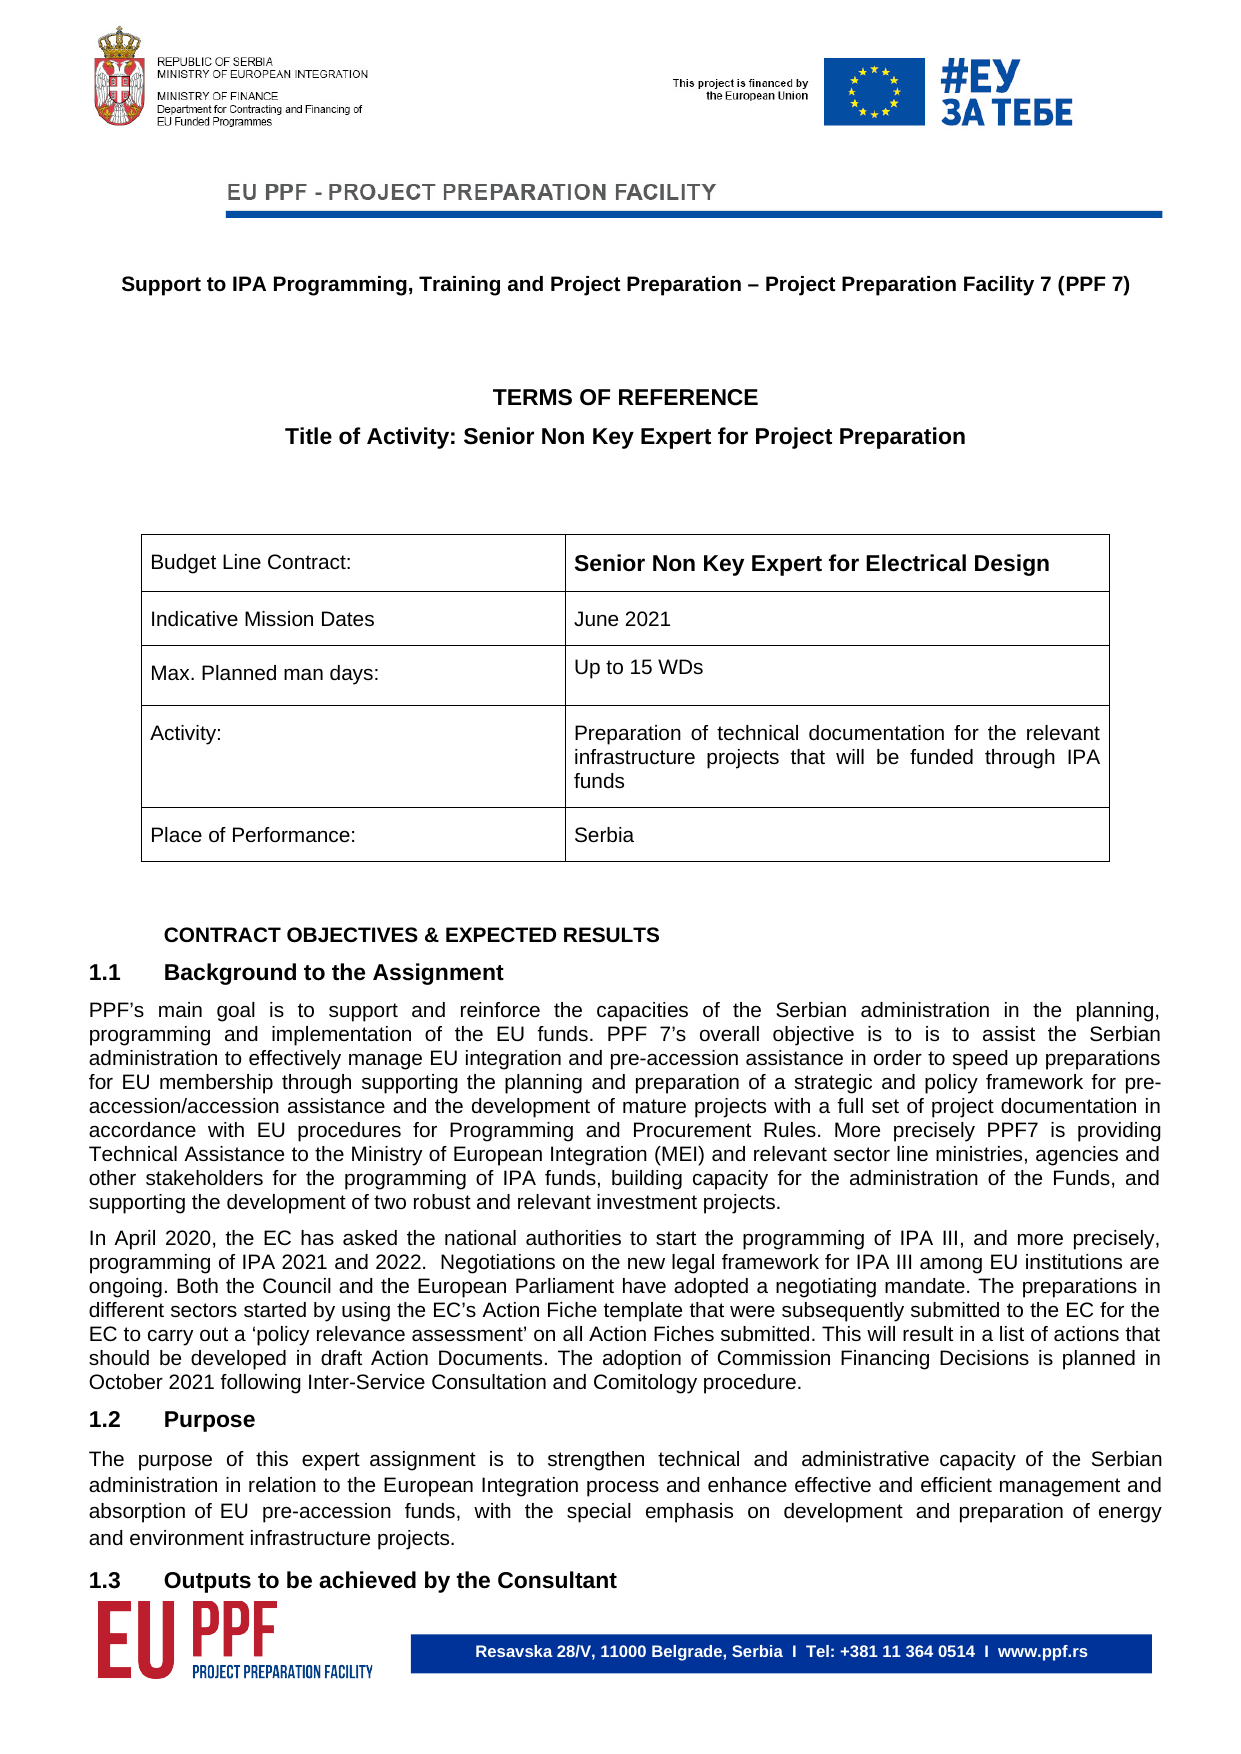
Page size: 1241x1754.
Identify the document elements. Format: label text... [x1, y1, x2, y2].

table_cell Serbia [566, 808, 1109, 861]
table_header Senior Non Key Expert for Electrical Design [566, 535, 1109, 591]
table_cell Max. Planned man days: [142, 646, 565, 705]
text Support to IPA Programming, Training and Project Preparation – Project Preparation Facility 7 (PPF 7) [89, 272, 1162, 296]
text 1.1 Background to the Assignment [89, 959, 1162, 986]
text 1.3 Outputs to be achieved by the Consultant [89, 1567, 1162, 1594]
text In April 2020, the EC has asked the national authorities to start the programming of IPA III, and more precisely, programming of IPA 2021 and 2022. Negotiations on the new legal framework for IPA III among EU institutions are ongoing. Both the Council and the European Parliament have adopted a negotiating mandate. The preparations in different sectors started by using the EC’s Action Fiche template that were subsequently submitted to the EC for the EC to carry out a ‘policy relevance assessment’ on all Action Fiches submitted. This will result in a list of actions that should be developed in draft Action Documents. The adoption of Commission Financing Decisions is planned in October 2021 following Inter-Service Consultation and Comitology procedure. [89, 1226, 1162, 1394]
text PPF’s main goal is to support and reinforce the capacities of the Serbian administration in the planning, programming and implementation of the EU funds. PPF 7’s overall objective is to is to assist the Serbian administration to effectively manage EU integration and pre-accession assistance in order to speed up preparations for EU membership through supporting the planning and preparation of a strategic and policy framework for pre-accession/accession assistance and the development of mature projects with a full set of project documentation in accordance with EU procedures for Programming and Procurement Rules. More precisely PPF7 is providing Technical Assistance to the Ministry of European Integration (MEI) and relevant sector line ministries, agencies and other stakeholders for the programming of IPA funds, building capacity for the administration of the Funds, and supporting the development of two robust and relevant investment projects. [89, 998, 1162, 1214]
table_cell Place of Performance: [142, 808, 565, 861]
subtitle CONTRACT OBJECTIVES & EXPECTED RESULTS [89, 923, 1162, 947]
text TERMS OF REFERENCE [89, 384, 1162, 410]
text Title of Activity: Senior Non Key Expert for Project Preparation [89, 423, 1162, 449]
picture [98, 1601, 373, 1679]
table_cell Preparation of technical documentation for the relevant infrastructure projects that will be funded through IPA funds [566, 706, 1109, 807]
text The purpose of this expert assignment is to strengthen technical and administrative capacity of the Serbian administration in relation to the European Integration process and enhance effective and efficient management and absorption of EU pre-accession funds, with the special emphasis on development and preparation of energy and environment infrastructure projects. [89, 1445, 1162, 1551]
table_cell Indicative Mission Dates [142, 592, 565, 645]
picture [57, 7, 1163, 218]
text 1.2 Purpose [89, 1406, 1162, 1433]
table_cell Up to 15 WDs [566, 646, 1109, 705]
table_header Budget Line Contract: [142, 535, 565, 591]
table_cell June 2021 [566, 592, 1109, 645]
table_cell Activity: [142, 706, 565, 807]
